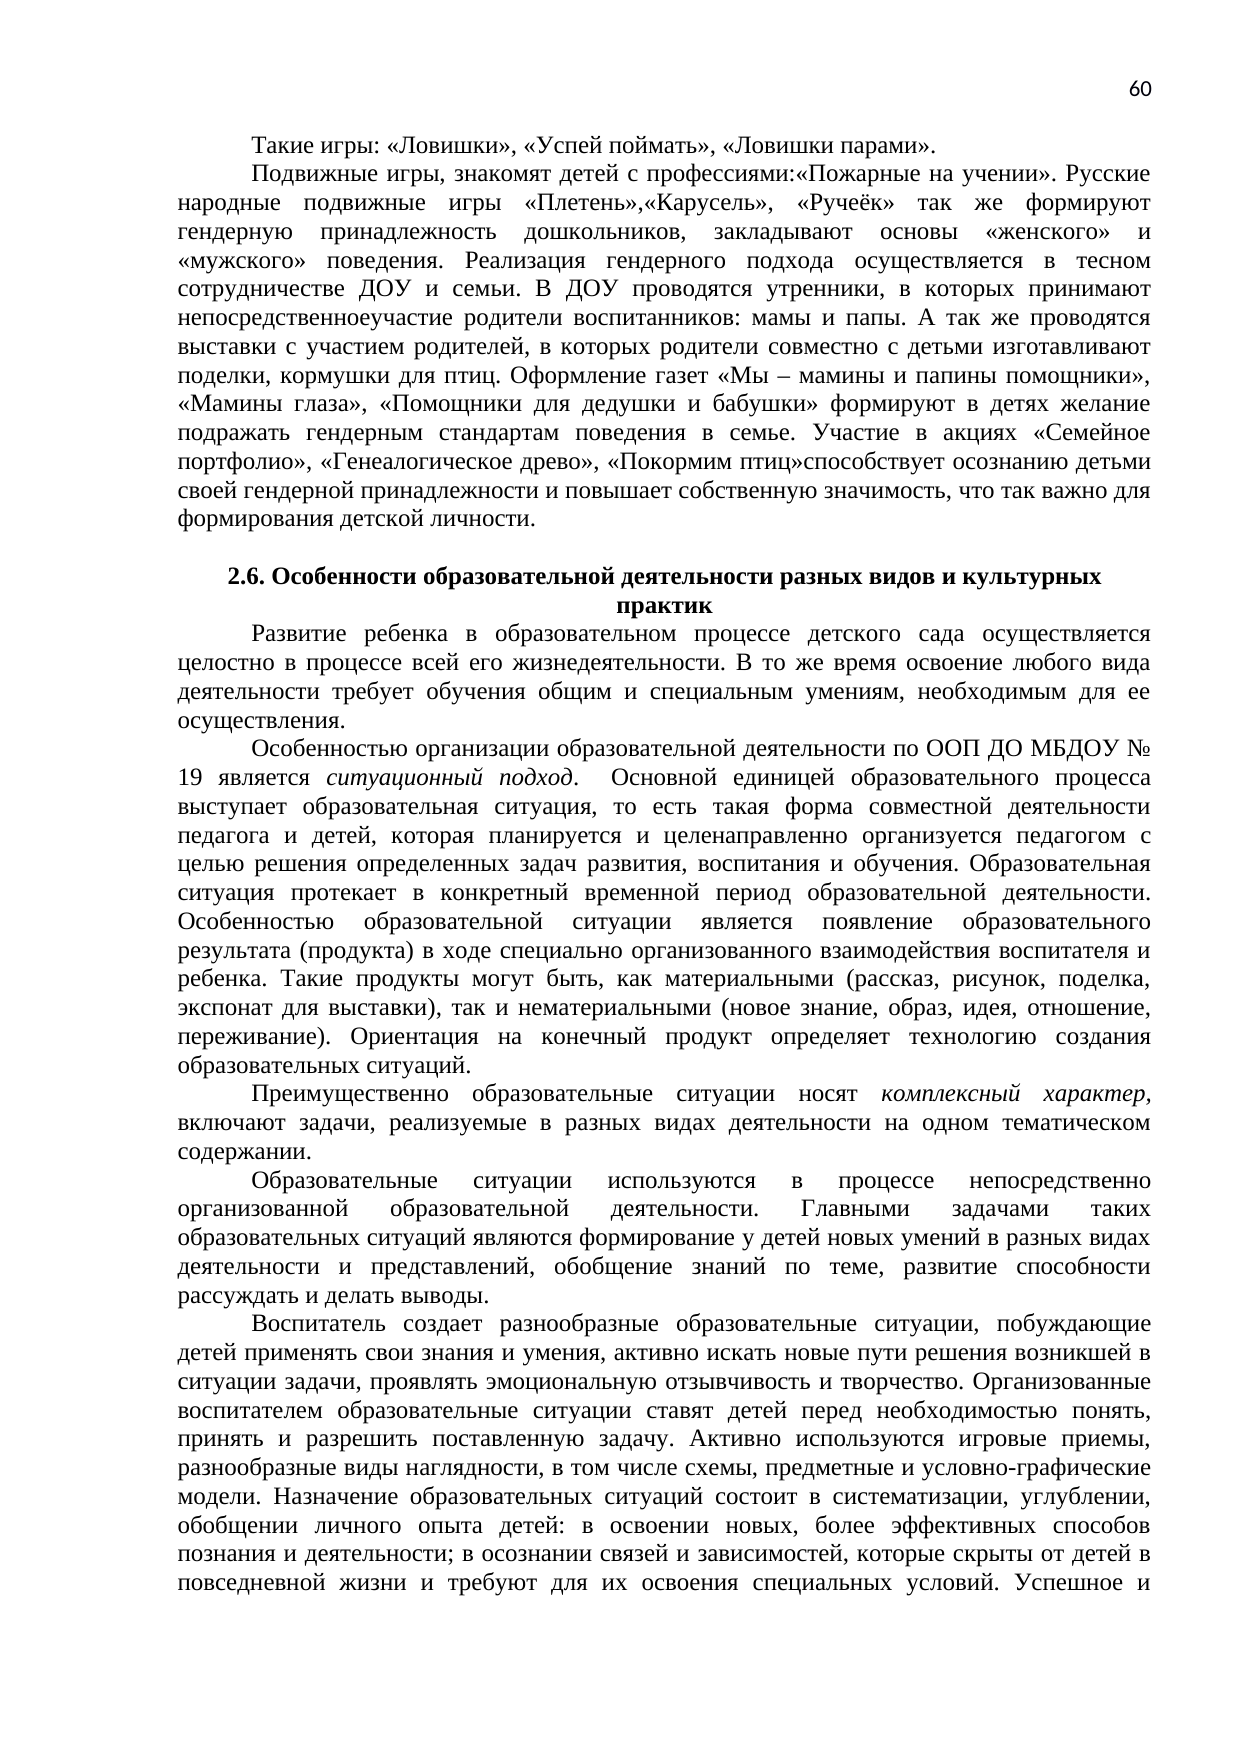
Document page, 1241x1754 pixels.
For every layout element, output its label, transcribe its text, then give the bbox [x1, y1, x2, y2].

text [177, 1308, 1152, 1596]
text Образовательные ситуации используются в процессе непосредственно организованной образовательной деятельности. Главными задачами таких образовательных ситуаций являются формирование у детей новых умений в разных видах деятельности и представлений, обобщение знаний по теме, развитие способности рассуждать и делать выводы. [177, 1165, 1152, 1308]
text Такие игры: «Ловишки», «Успей поймать», «Ловишки парами». [177, 130, 1152, 158]
text 2.6. Особенности образовательной деятельности разных видов и культурных практик [177, 561, 1152, 618]
text Преимущественно образовательные ситуации носят комплексный характер, включают задачи, реализуемые в разных видах деятельности на одном тематическом содержании. [177, 1078, 1152, 1165]
text Развитие ребенка в образовательном процессе детского сада осуществляется целостно в процессе всей его жизнедеятельности. В то же время освоение любого вида деятельности требует обучения общим и специальным умениям, необходимым для ее осуществления. [177, 618, 1152, 733]
text Особенностью организации образовательной деятельности по ООП ДО МБДОУ № 19 является ситуационный подход. Основной единицей образовательного процесса выступает образовательная ситуация, то есть такая форма совместной деятельности педагога и детей, которая планируется и целенаправленно организуется педагогом с целью решения определенных задач развития, воспитания и обучения. Образовательная ситуация протекает в конкретный временной период образовательной деятельности. Особенностью образовательной ситуации является появление образовательного результата (продукта) в ходе специально организованного взаимодействия воспитателя и ребенка. Такие продукты могут быть, как материальными (рассказ, рисунок, поделка, экспонат для выставки), так и нематериальными (новое знание, образ, идея, отношение, переживание). Ориентация на конечный продукт определяет технологию создания образовательных ситуаций. [177, 733, 1152, 1078]
text Подвижные игры, знакомят детей с профессиями:«Пожарные на учении». Русские народные подвижные игры «Плетень»,«Карусель», «Ручеёк» так же формируют гендерную принадлежность дошкольников, закладывают основы «женского» и «мужского» поведения. Реализация гендерного подхода осуществляется в тесном сотрудничестве ДОУ и семьи. В ДОУ проводятся утренники, в которых принимают непосредственноеучастие родители воспитанников: мамы и папы. А так же проводятся выставки с участием родителей, в которых родители совместно с детьми изготавливают поделки, кормушки для птиц. Оформление газет «Мы – мамины и папины помощники», «Мамины глаза», «Помощники для дедушки и бабушки» формируют в детях желание подражать гендерным стандартам поведения в семье. Участие в акциях «Семейное портфолио», «Генеалогическое древо», «Покормим птиц»способствует осознанию детьми своей гендерной принадлежности и повышает собственную значимость, что так важно для формирования детской личности. [177, 158, 1152, 532]
